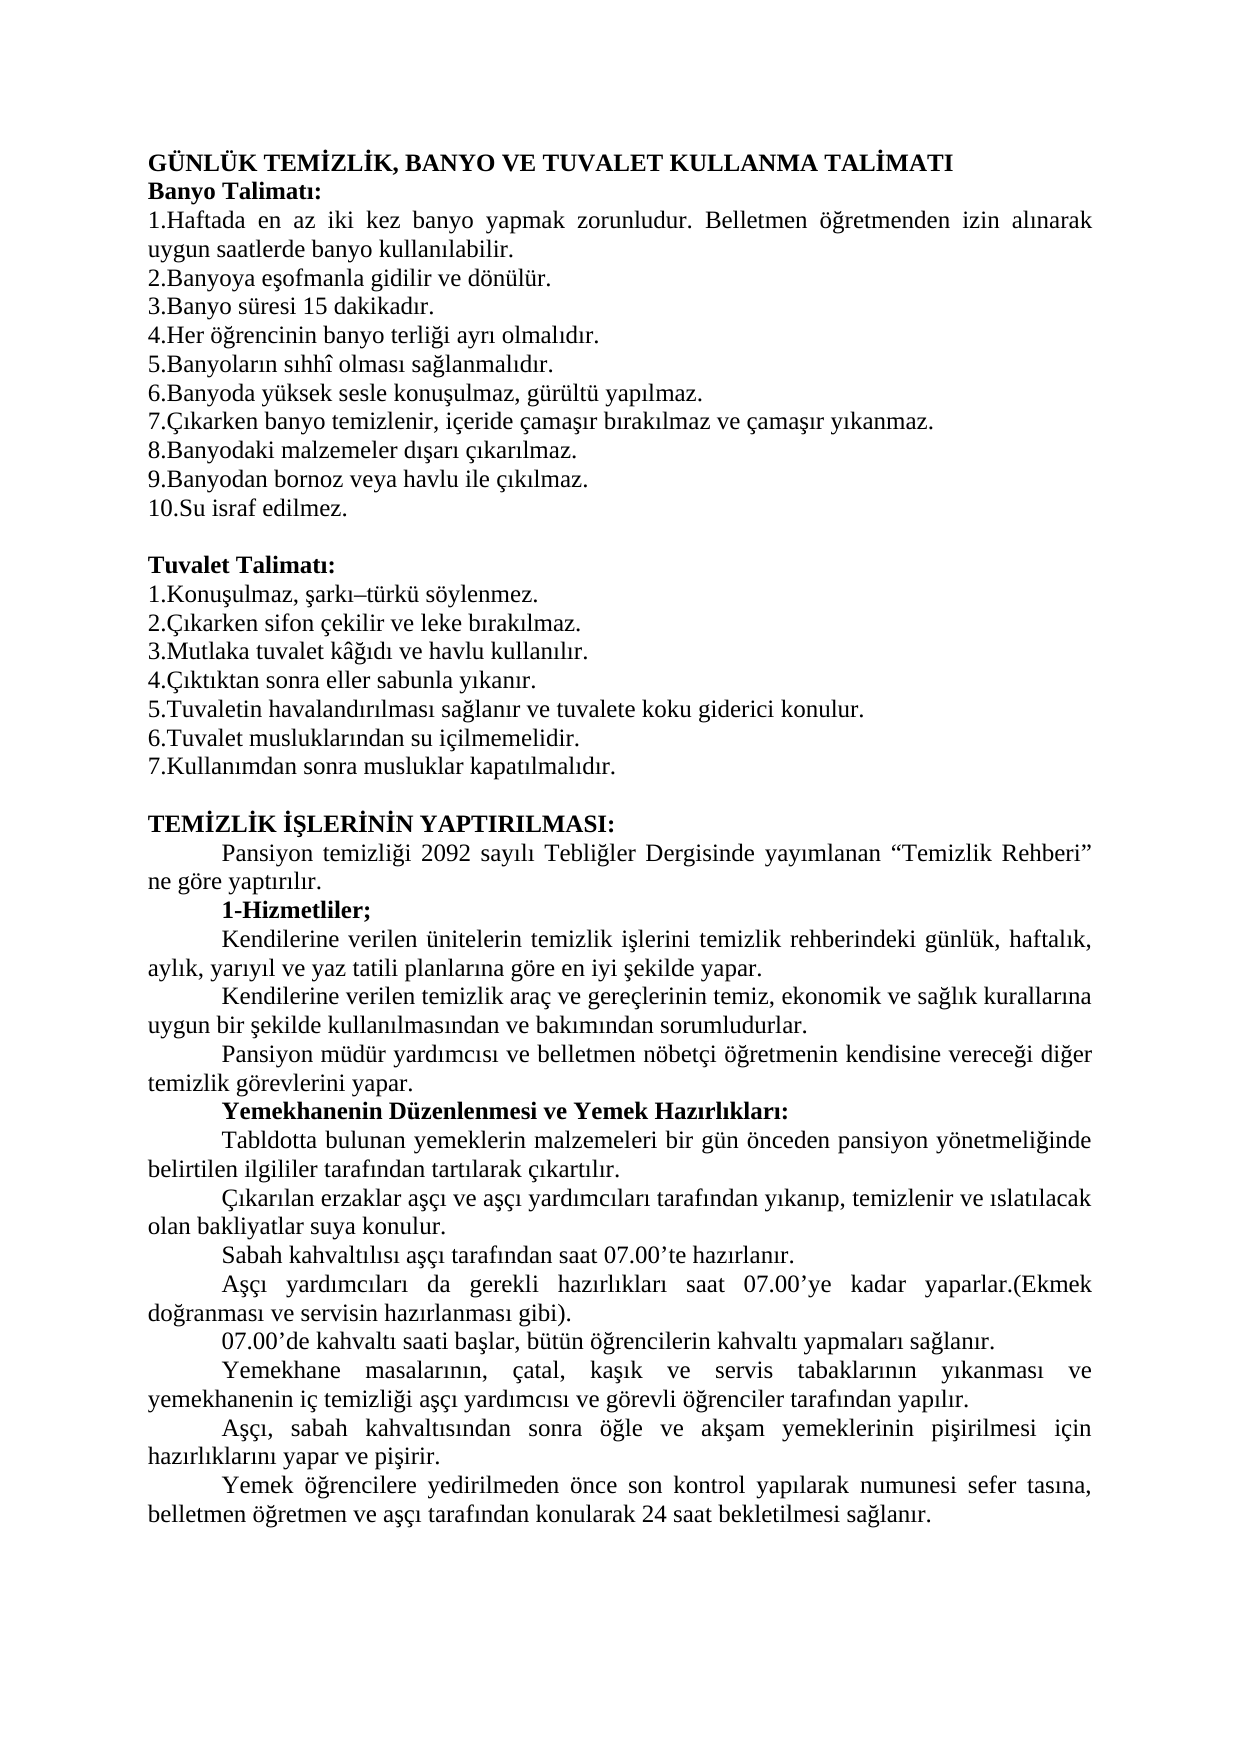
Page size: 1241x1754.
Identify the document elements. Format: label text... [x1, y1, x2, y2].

text Aşçı yardımcıları da gerekli hazırlıkları saat 07.00’ye kadar yaparlar.(Ekmek doğranması ve servisin hazırlanması gibi). [148, 1269, 1093, 1326]
text 07.00’de kahvaltı saati başlar, bütün öğrencilerin kahvaltı yapmaları sağlanır. [148, 1326, 1093, 1355]
text Çıkarılan erzaklar aşçı ve aşçı yardımcıları tarafından yıkanıp, temizlenir ve ıslatılacak olan bakliyatlar suya konulur. [148, 1183, 1093, 1240]
text Banyo Talimatı: [148, 176, 1093, 205]
text Kendilerine verilen ünitelerin temizlik işlerini temizlik rehberindeki günlük, haftalık, aylık, yarıyıl ve yaz tatili planlarına göre en iyi şekilde yapar. [148, 924, 1093, 981]
text Sabah kahvaltılısı aşçı tarafından saat 07.00’te hazırlanır. [148, 1240, 1093, 1269]
text 6.Tuvalet musluklarından su içilmemelidir. [148, 723, 1093, 751]
text 1.Haftada en az iki kez banyo yapmak zorunludur. Belletmen öğretmenden izin alınarak uygun saatlerde banyo kullanılabilir. [148, 205, 1093, 263]
text Yemekhane masalarının, çatal, kaşık ve servis tabaklarının yıkanması ve yemekhanenin iç temizliği aşçı yardımcısı ve görevli öğrenciler tarafından yapılır. [148, 1355, 1093, 1413]
text Tuvalet Talimatı: [148, 550, 1093, 579]
text Tabldotta bulunan yemeklerin malzemeleri bir gün önceden pansiyon yönetmeliğinde belirtilen ilgililer tarafından tartılarak çıkartılır. [148, 1125, 1093, 1183]
text 7.Çıkarken banyo temizlenir, içeride çamaşır bırakılmaz ve çamaşır yıkanmaz. [148, 406, 1093, 435]
text 8.Banyodaki malzemeler dışarı çıkarılmaz. [148, 435, 1093, 464]
text 3.Mutlaka tuvalet kâğıdı ve havlu kullanılır. [148, 636, 1093, 665]
text 2.Banyoya eşofmanla gidilir ve dönülür. [148, 263, 1093, 291]
text Aşçı, sabah kahvaltısından sonra öğle ve akşam yemeklerinin pişirilmesi için hazırlıklarını yapar ve pişirir. [148, 1413, 1093, 1470]
text 5.Tuvaletin havalandırılması sağlanır ve tuvalete koku giderici konulur. [148, 694, 1093, 723]
text 10.Su israf edilmez. [148, 493, 1093, 521]
text TEMİZLİK İŞLERİNİN YAPTIRILMASI: [148, 809, 1093, 838]
text 6.Banyoda yüksek sesle konuşulmaz, gürültü yapılmaz. [148, 378, 1093, 406]
text 7.Kullanımdan sonra musluklar kapatılmalıdır. [148, 751, 1093, 780]
text 3.Banyo süresi 15 dakikadır. [148, 291, 1093, 320]
text 4.Çıktıktan sonra eller sabunla yıkanır. [148, 665, 1093, 694]
text GÜNLÜK TEMİZLİK, BANYO VE TUVALET KULLANMA TALİMATI [148, 148, 1093, 176]
text Yemekhanenin Düzenlenmesi ve Yemek Hazırlıkları: [148, 1096, 1093, 1125]
text Pansiyon temizliği 2092 sayılı Tebliğler Dergisinde yayımlanan “Temizlik Rehberi” ne göre yaptırılır. [148, 838, 1093, 895]
text 5.Banyoların sıhhî olması sağlanmalıdır. [148, 349, 1093, 378]
text Pansiyon müdür yardımcısı ve belletmen nöbetçi öğretmenin kendisine vereceği diğer temizlik görevlerini yapar. [148, 1039, 1093, 1096]
text 2.Çıkarken sifon çekilir ve leke bırakılmaz. [148, 608, 1093, 636]
text Yemek öğrencilere yedirilmeden önce son kontrol yapılarak numunesi sefer tasına, belletmen öğretmen ve aşçı tarafından konularak 24 saat bekletilmesi sağlanır. [148, 1470, 1093, 1528]
text Kendilerine verilen temizlik araç ve gereçlerinin temiz, ekonomik ve sağlık kurallarına uygun bir şekilde kullanılmasından ve bakımından sorumludurlar. [148, 981, 1093, 1039]
text 1.Konuşulmaz, şarkı–türkü söylenmez. [148, 579, 1093, 608]
text 9.Banyodan bornoz veya havlu ile çıkılmaz. [148, 464, 1093, 493]
text 1-Hizmetliler; [148, 895, 1093, 924]
text 4.Her öğrencinin banyo terliği ayrı olmalıdır. [148, 320, 1093, 349]
